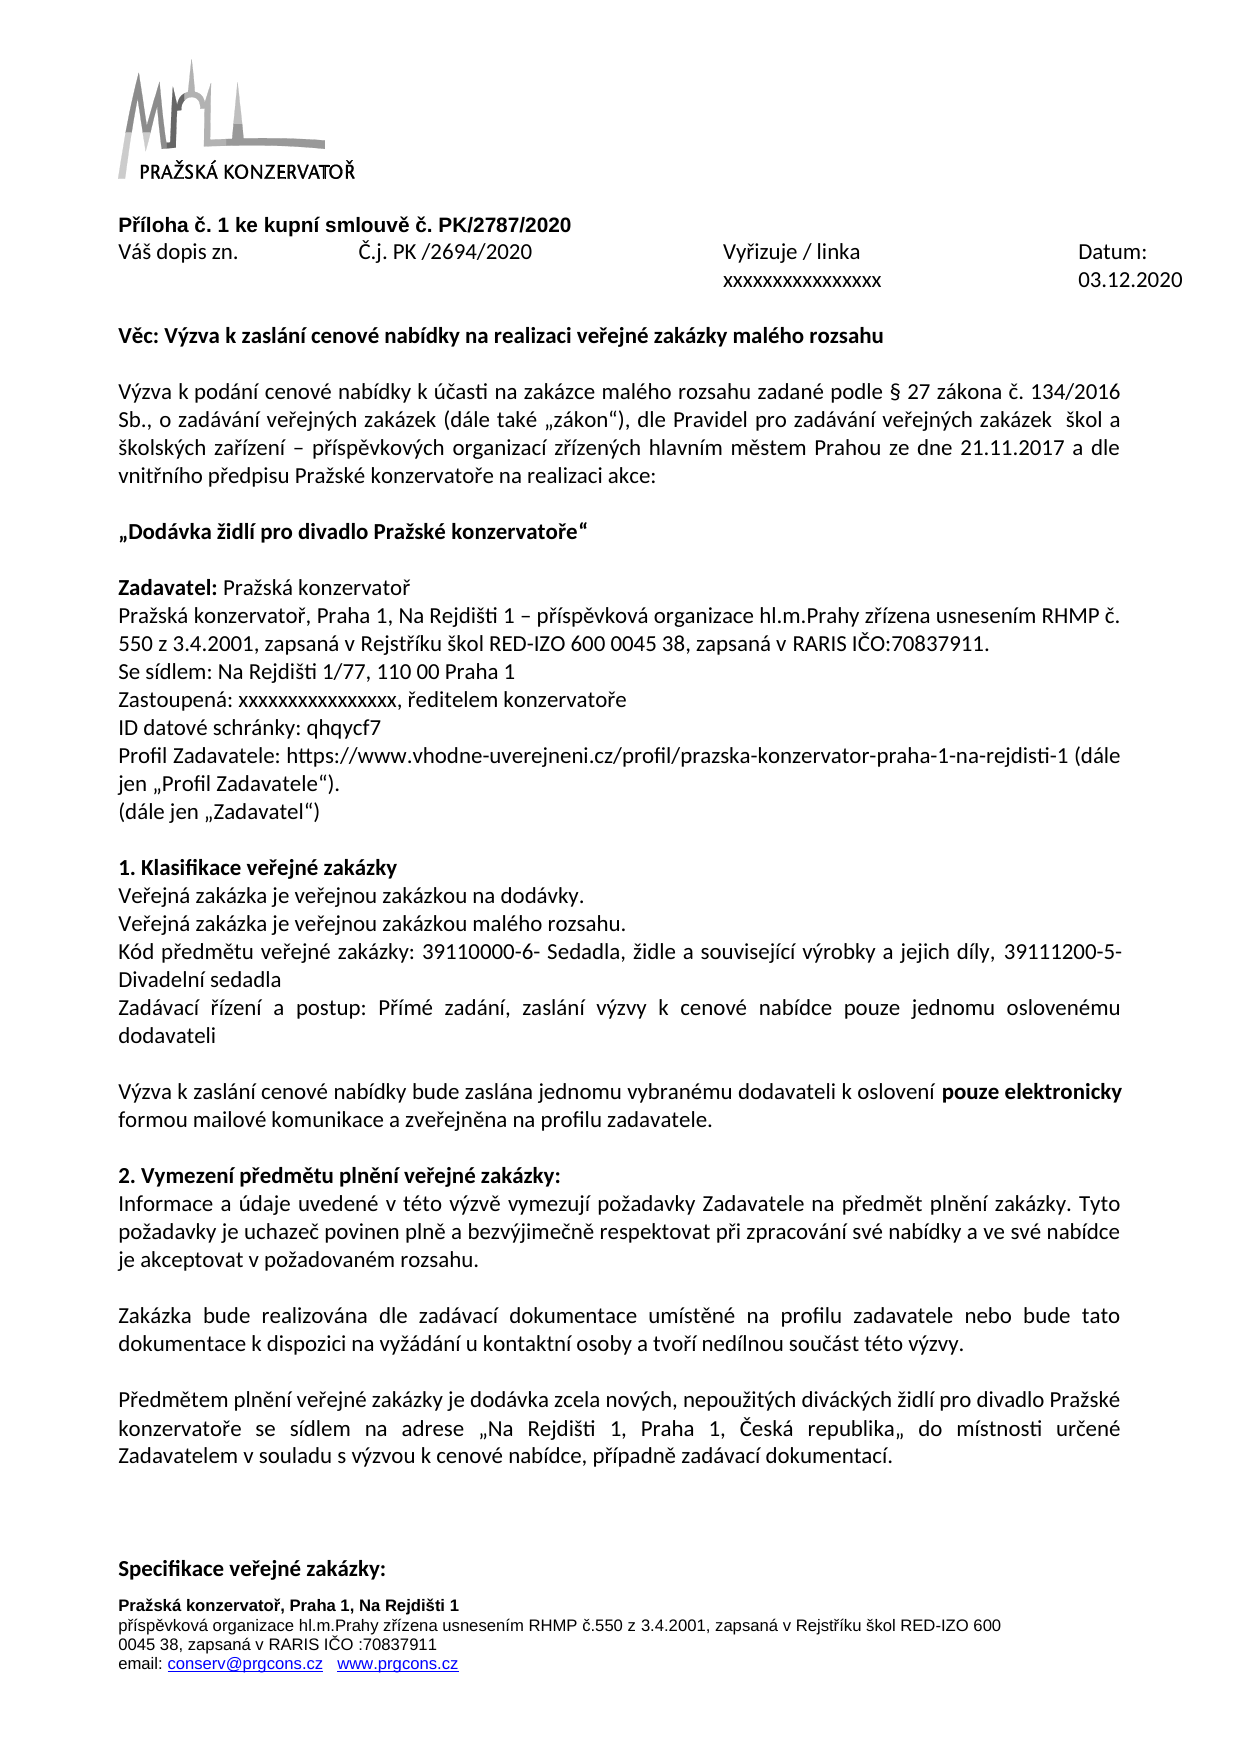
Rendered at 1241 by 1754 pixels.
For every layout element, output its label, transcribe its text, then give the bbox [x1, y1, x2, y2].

text Příloha č. 1 ke kupní smlouvě č. PK/2787/2020 [118, 213, 1122, 237]
text Výzva k podání cenové nabídky k účasti na zakázce malého rozsahu zadané podle § 27 zákona č. 134/2016 Sb., o zadávání veřejných zakázek (dále také „zákon“), dle Pravidel pro zadávání veřejných zakázek škol a školských zařízení – příspěvkových organizací zřízených hlavním městem Prahou ze dne 21.11.2017 a dle vnitřního předpisu Pražské konzervatoře na realizaci akce: [118, 377, 1122, 489]
text Předmětem plnění veřejné zakázky je dodávka zcela nových, nepoužitých diváckých židlí pro divadlo Pražské konzervatoře se sídlem na adrese „Na Rejdišti 1, Praha 1, Česká republika„ do místnosti určené Zadavatelem v souladu s výzvou k cenové nabídce, případně zadávací dokumentací. [118, 1386, 1122, 1470]
text 2. Vymezení předmětu plnění veřejné zakázky: [118, 1161, 1122, 1189]
text Zadávací řízení a postup: Přímé zadání, zaslání výzvy k cenové nabídce pouze jednomu oslovenému dodavateli [118, 993, 1122, 1049]
text Zadavatel: Pražská konzervatoř [118, 573, 1122, 601]
text Profil Zadavatele: https://www.vhodne-uverejneni.cz/profil/prazska-konzervator-praha-1-na-rejdisti-1 (dále jen „Profil Zadavatele“). [118, 741, 1122, 797]
text (dále jen „Zadavatel“) [118, 797, 1122, 825]
text Veřejná zakázka je veřejnou zakázkou malého rozsahu. [118, 909, 1122, 937]
text Zastoupená: xxxxxxxxxxxxxxxx, ředitelem konzervatoře [118, 685, 1122, 713]
text Se sídlem: Na Rejdišti 1/77, 110 00 Praha 1 [118, 657, 1122, 685]
text ID datové schránky: qhqycf7 [118, 713, 1122, 741]
text Výzva k zaslání cenové nabídky bude zaslána jednomu vybranému dodavateli k oslovení pouze elektronicky formou mailové komunikace a zveřejněna na profilu zadavatele. [118, 1077, 1122, 1133]
table_header Datum: 03.12.2020 [1021, 237, 1199, 293]
text Veřejná zakázka je veřejnou zakázkou na dodávky. [118, 881, 1122, 909]
table_header Vyřizuje / linka xxxxxxxxxxxxxxxx [723, 237, 1021, 293]
table_header Váš dopis zn. [118, 237, 358, 293]
text Informace a údaje uvedené v této výzvě vymezují požadavky Zadavatele na předmět plnění zakázky. Tyto požadavky je uchazeč povinen plně a bezvýjimečně respektovat při zpracování své nabídky a ve své nabídce je akceptovat v požadovaném rozsahu. [118, 1189, 1122, 1273]
text Kód předmětu veřejné zakázky: 39110000-6- Sedadla, židle a související výrobky a jejich díly, 39111200-5-Divadelní sedadla [118, 937, 1122, 993]
text Věc: Výzva k zaslání cenové nabídky na realizaci veřejné zakázky malého rozsahu [118, 321, 1122, 349]
text Zakázka bude realizována dle zadávací dokumentace umístěné na profilu zadavatele nebo bude tato dokumentace k dispozici na vyžádání u kontaktní osoby a tvoří nedílnou součást této výzvy. [118, 1302, 1122, 1358]
text Specifikace veřejné zakázky: [118, 1554, 1122, 1582]
text Pražská konzervatoř, Praha 1, Na Rejdišti 1 – příspěvková organizace hl.m.Prahy zřízena usnesením RHMP č. 550 z 3.4.2001, zapsaná v Rejstříku škol RED-IZO 600 0045 38, zapsaná v RARIS IČO:70837911. [118, 601, 1122, 657]
table_header Č.j. PK /2694/2020 [358, 237, 723, 293]
text „Dodávka židlí pro divadlo Pražské konzervatoře“ [118, 517, 1122, 545]
text 1. Klasifikace veřejné zakázky [118, 853, 1122, 881]
